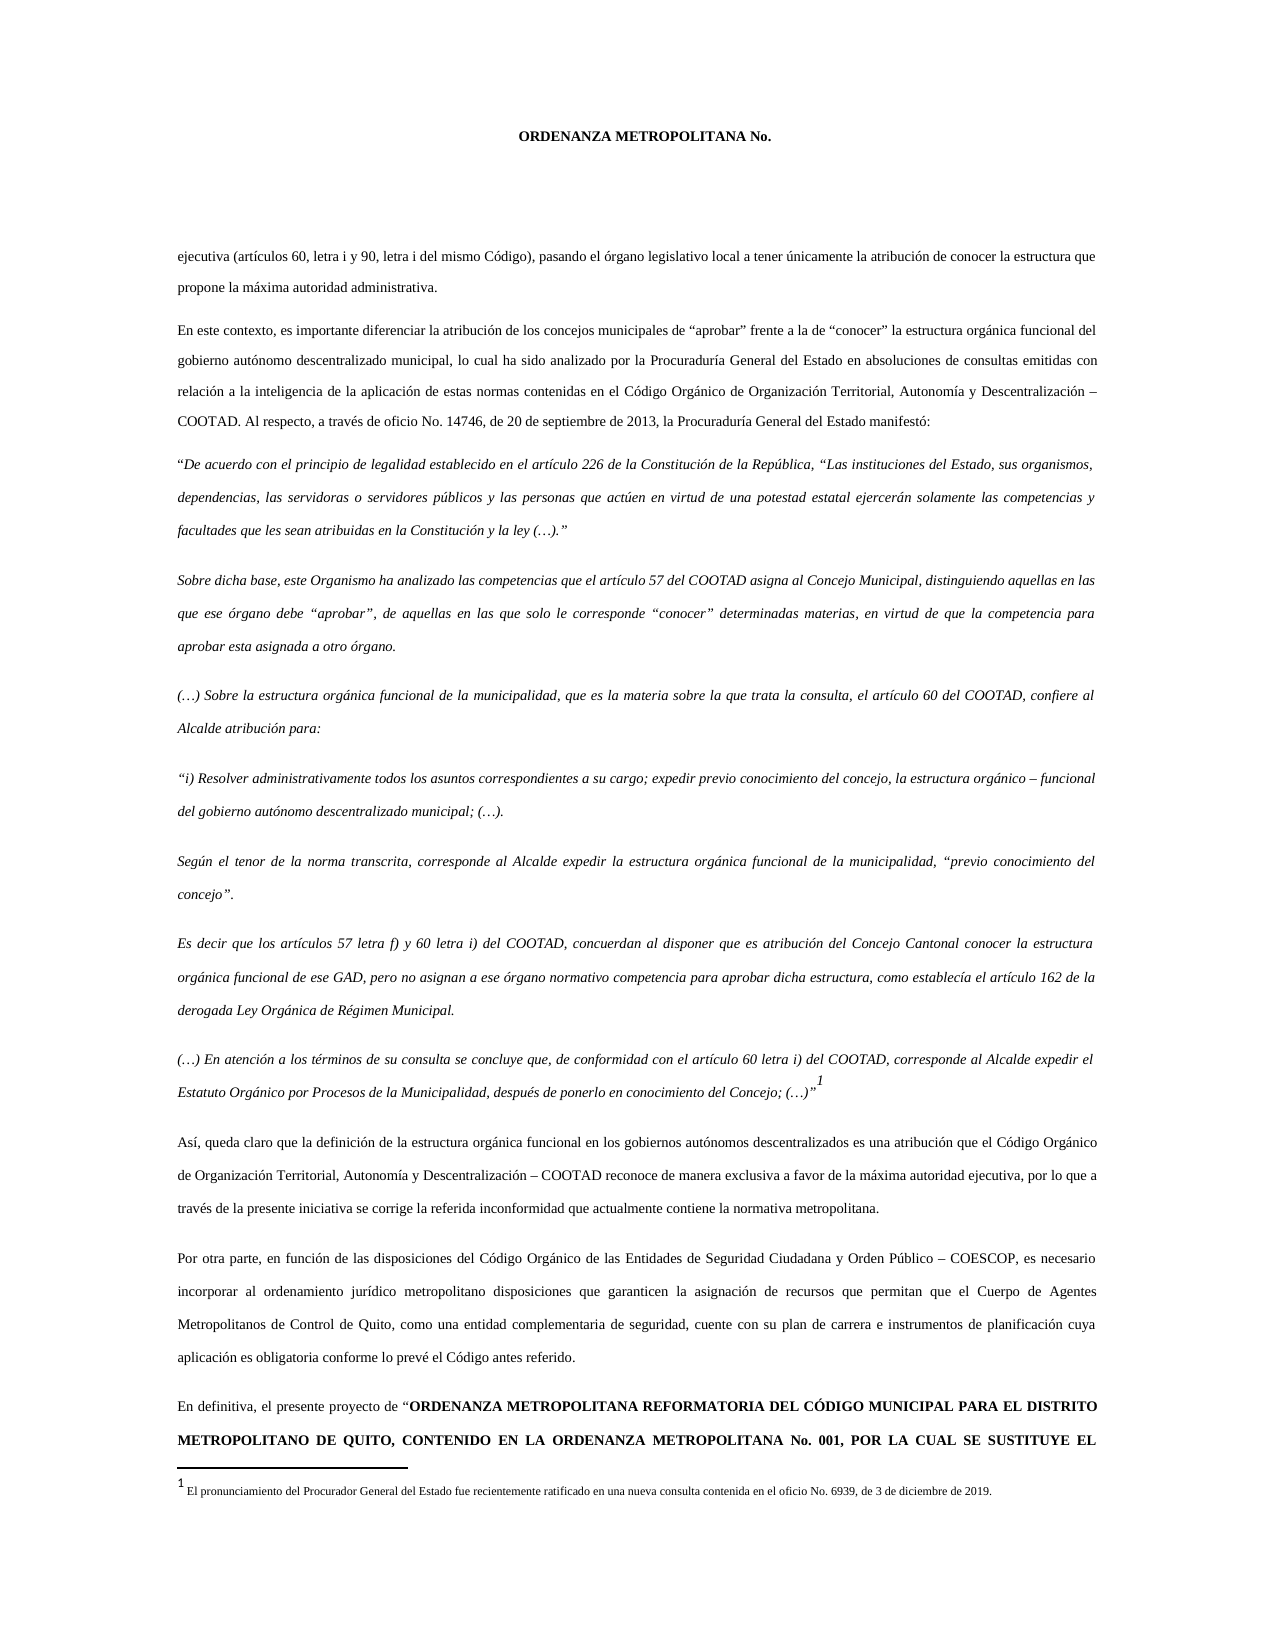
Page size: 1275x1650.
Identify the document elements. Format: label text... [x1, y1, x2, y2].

text Por otra parte, en función de las disposiciones del Código Orgánico de las Entidades de Seguridad Ciudadana y Orden Público – COESCOP, es necesario incorporar al ordenamiento jurídico metropolitano disposiciones que garanticen la asignación de recursos que permitan que el Cuerpo de Agentes Metropolitanos de Control de Quito, como una entidad complementaria de seguridad, cuente con su plan de carrera e instrumentos de planificación cuya aplicación es obligatoria conforme lo prevé el Código antes referido. [177, 1237, 1098, 1365]
text “i) Resolver administrativamente todos los asuntos correspondientes a su cargo; expedir previo conocimiento del concejo, la estructura orgánico – funcional del gobierno autónomo descentralizado municipal; (…). [177, 758, 1098, 820]
text Es decir que los artículos 57 letra f) y 60 letra i) del COOTAD, concuerdan al disponer que es atribución del Concejo Cantonal conocer la estructura orgánica funcional de ese GAD, pero no asignan a ese órgano normativo competencia para aprobar dicha estructura, como establecía el artículo 162 de la derogada Ley Orgánica de Régimen Municipal. [177, 923, 1098, 1018]
text (…) En atención a los términos de su consulta se concluye que, de conformidad con el artículo 60 letra i) del COOTAD, corresponde al Alcalde expedir el Estatuto Orgánico por Procesos de la Municipalidad, después de ponerlo en conocimiento del Concejo; (…)” [177, 1039, 1098, 1101]
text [177, 236, 1098, 295]
text En este contexto, es importante diferenciar la atribución de los concejos municipales de “aprobar” frente a la de “conocer” la estructura orgánica funcional del gobierno autónomo descentralizado municipal, lo cual ha sido analizado por la Procuraduría General del Estado en absoluciones de consultas emitidas con relación a la inteligencia de la aplicación de estas normas contenidas en el Código Orgánico de Organización Territorial, Autonomía y Descentralización – COOTAD. Al respecto, a través de oficio No. 14746, de 20 de septiembre de 2013, la Procuraduría General del Estado manifestó: [177, 309, 1098, 429]
text Sobre dicha base, este Organismo ha analizado las competencias que el artículo 57 del COOTAD asigna al Concejo Municipal, distinguiendo aquellas en las que ese órgano debe “aprobar”, de aquellas en las que solo le corresponde “conocer” determinadas materias, en virtud de que la competencia para aprobar esta asignada a otro órgano. [177, 559, 1098, 654]
text Según el tenor de la norma transcrita, corresponde al Alcalde expedir la estructura orgánica funcional de la municipalidad, “previo conocimiento del concejo”. [177, 841, 1098, 902]
text “De acuerdo con el principio de legalidad establecido en el artículo 226 de la Constitución de la República, “Las instituciones del Estado, sus organismos, dependencias, las servidoras o servidores públicos y las personas que actúen en virtud de una potestad estatal ejercerán solamente las competencias y facultades que les sean atribuidas en la Constitución y la ley (…).” [177, 444, 1098, 538]
text (…) Sobre la estructura orgánica funcional de la municipalidad, que es la materia sobre la que trata la consulta, el artículo 60 del COOTAD, confiere al Alcalde atribución para: [177, 675, 1098, 737]
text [177, 1386, 1098, 1448]
text Así, queda claro que la definición de la estructura orgánica funcional en los gobiernos autónomos descentralizados es una atribución que el Código Orgánico de Organización Territorial, Autonomía y Descentralización – COOTAD reconoce de manera exclusiva a favor de la máxima autoridad ejecutiva, por lo que a través de la presente iniciativa se corrige la referida inconformidad que actualmente contiene la normativa metropolitana. [177, 1122, 1098, 1217]
